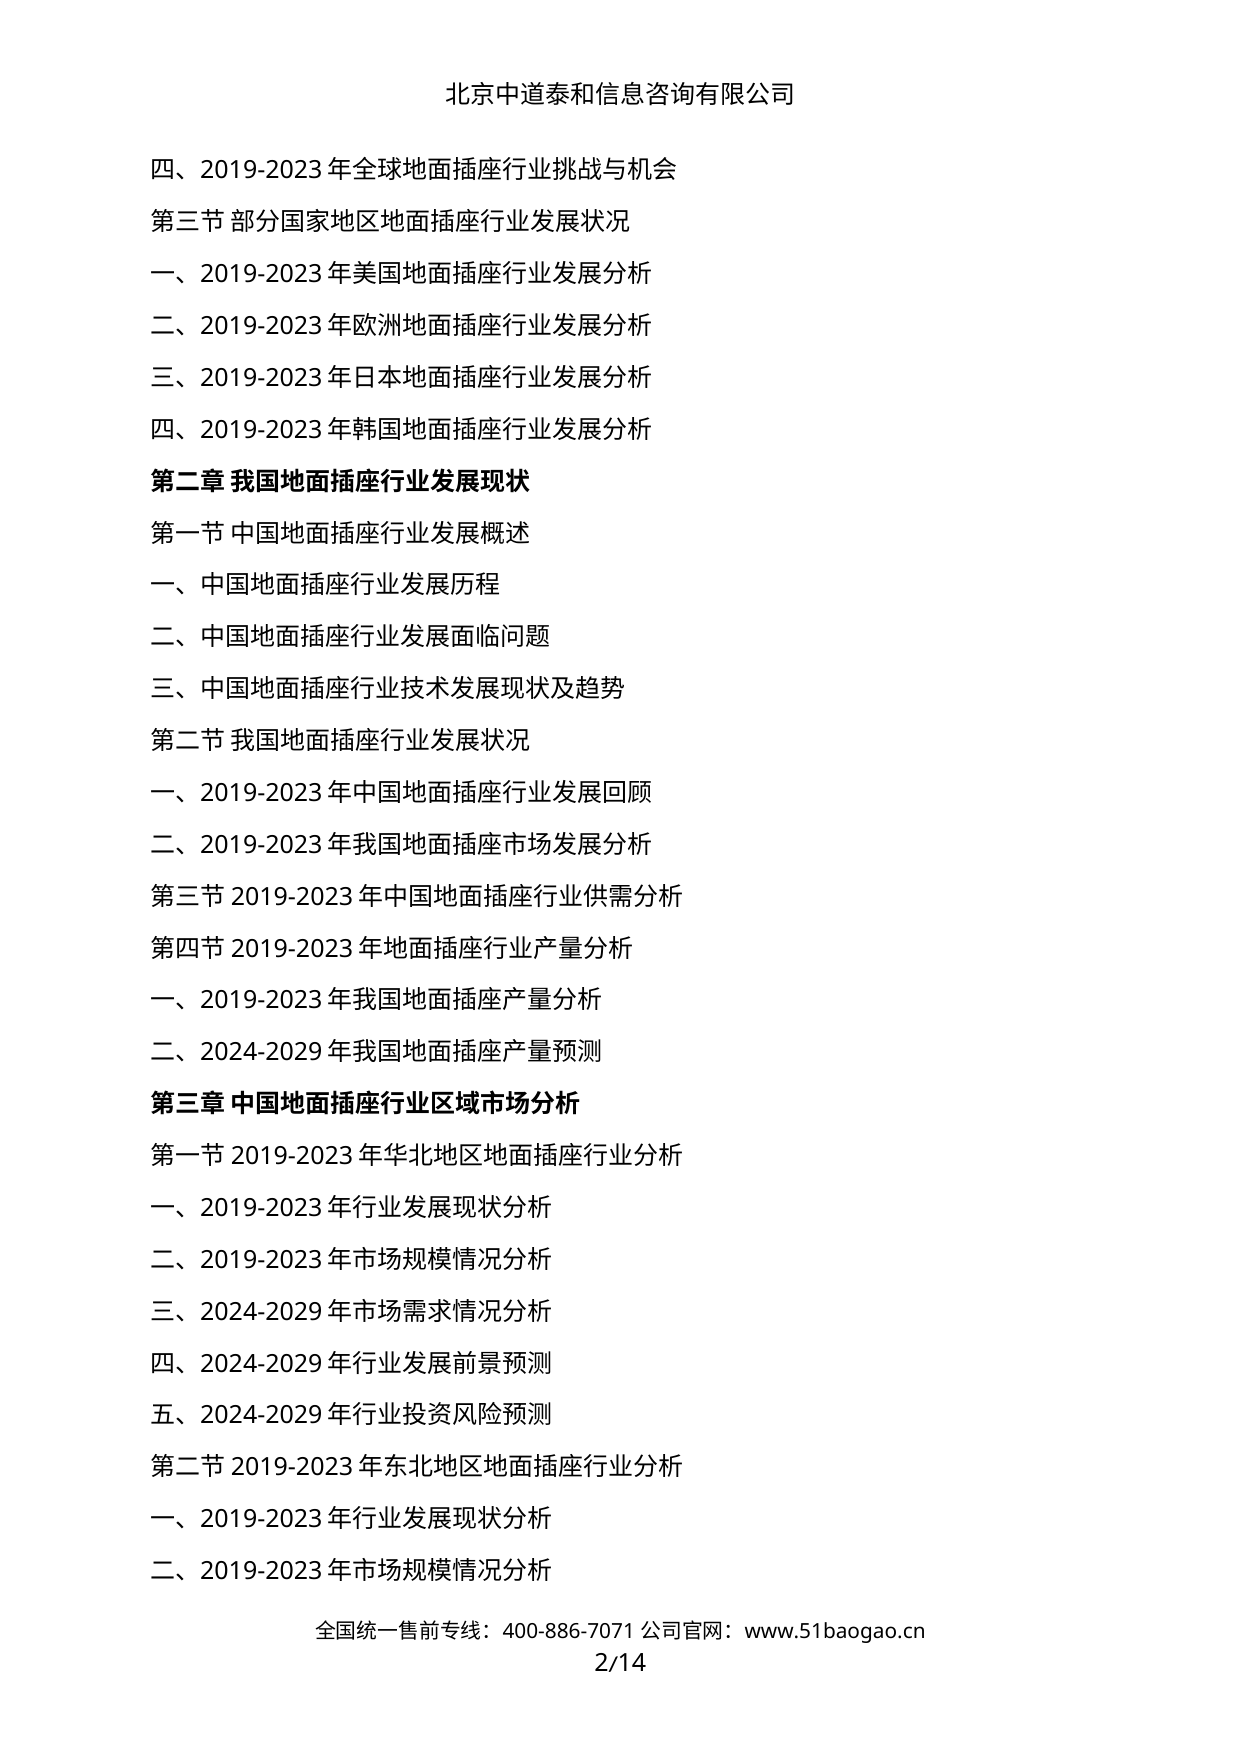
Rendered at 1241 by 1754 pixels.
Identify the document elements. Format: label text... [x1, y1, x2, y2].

text 二、2019-2023年我国地面插座市场发展分析 [150, 824, 1090, 861]
text 第一节 中国地面插座行业发展概述 [150, 513, 1090, 549]
text 第二节 2019-2023年东北地区地面插座行业分析 [150, 1447, 1090, 1483]
text 一、2019-2023年中国地面插座行业发展回顾 [150, 772, 1090, 809]
text 第四节 2019-2023年地面插座行业产量分析 [150, 928, 1090, 964]
text 二、2019-2023年市场规模情况分析 [150, 1239, 1090, 1276]
text 二、2024-2029年我国地面插座产量预测 [150, 1032, 1090, 1068]
text 二、2019-2023年市场规模情况分析 [150, 1551, 1090, 1587]
text 四、2019-2023年韩国地面插座行业发展分析 [150, 409, 1090, 446]
text 第三节 2019-2023年中国地面插座行业供需分析 [150, 876, 1090, 912]
text 一、2019-2023年我国地面插座产量分析 [150, 980, 1090, 1016]
text 二、2019-2023年欧洲地面插座行业发展分析 [150, 306, 1090, 342]
text 第三章 中国地面插座行业区域市场分析 [150, 1084, 1090, 1120]
text 四、2019-2023年全球地面插座行业挑战与机会 [150, 150, 1090, 186]
text 一、中国地面插座行业发展历程 [150, 565, 1090, 601]
text 二、中国地面插座行业发展面临问题 [150, 617, 1090, 653]
text 第三节 部分国家地区地面插座行业发展状况 [150, 202, 1090, 238]
text 三、2019-2023年日本地面插座行业发展分析 [150, 357, 1090, 394]
text 第二节 我国地面插座行业发展状况 [150, 721, 1090, 757]
text 一、2019-2023年行业发展现状分析 [150, 1187, 1090, 1224]
text 第二章 我国地面插座行业发展现状 [150, 461, 1090, 497]
text 一、2019-2023年行业发展现状分析 [150, 1499, 1090, 1535]
text 四、2024-2029年行业发展前景预测 [150, 1343, 1090, 1379]
text 三、2024-2029年市场需求情况分析 [150, 1291, 1090, 1327]
text 三、中国地面插座行业技术发展现状及趋势 [150, 669, 1090, 705]
text 第一节 2019-2023年华北地区地面插座行业分析 [150, 1136, 1090, 1172]
text 五、2024-2029年行业投资风险预测 [150, 1395, 1090, 1431]
text 一、2019-2023年美国地面插座行业发展分析 [150, 254, 1090, 290]
